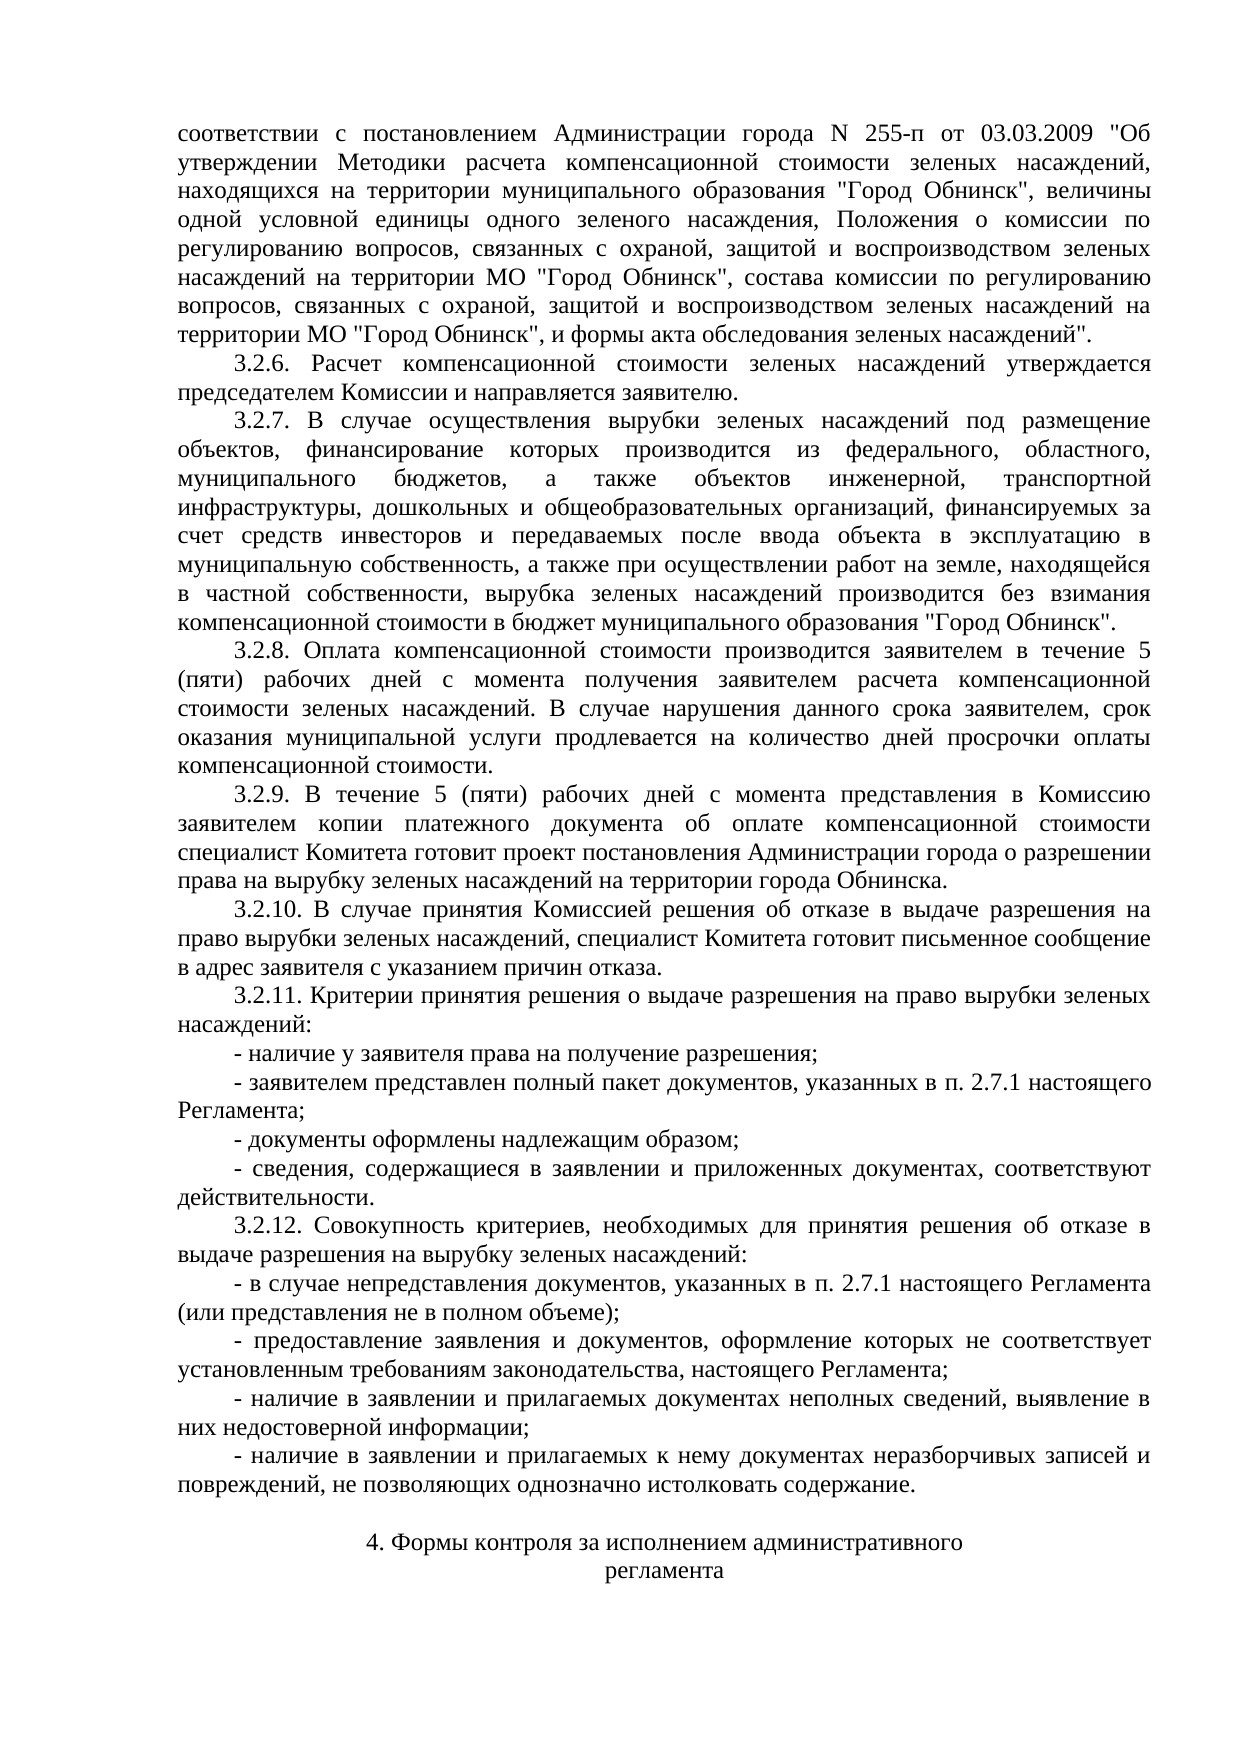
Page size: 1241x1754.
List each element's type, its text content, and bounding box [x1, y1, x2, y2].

text - в случае непредставления документов, указанных в п. 2.7.1 настоящего Регламента (или представления не в полном объеме); [177, 1268, 1152, 1326]
text 3.2.8. Оплата компенсационной стоимости производится заявителем в течение 5 (пяти) рабочих дней с момента получения заявителем расчета компенсационной стоимости зеленых насаждений. В случае нарушения данного срока заявителем, срок оказания муниципальной услуги продлевается на количество дней просрочки оплаты компенсационной стоимости. [177, 636, 1152, 779]
text - наличие в заявлении и прилагаемых к нему документах неразборчивых записей и повреждений, не позволяющих однозначно истолковать содержание. [177, 1441, 1152, 1498]
text 3.2.7. В случае осуществления вырубки зеленых насаждений под размещение объектов, финансирование которых производится из федерального, областного, муниципального бюджетов, а также объектов инженерной, транспортной инфраструктуры, дошкольных и общеобразовательных организаций, финансируемых за счет средств инвесторов и передаваемых после ввода объекта в эксплуатацию в муниципальную собственность, а также при осуществлении работ на земле, находящейся в частной собственности, вырубка зеленых насаждений производится без взимания компенсационной стоимости в бюджет муниципального образования "Город Обнинск". [177, 406, 1152, 636]
text - наличие у заявителя права на получение разрешения; [177, 1038, 1152, 1067]
text 3.2.9. В течение 5 (пяти) рабочих дней с момента представления в Комиссию заявителем копии платежного документа об оплате компенсационной стоимости специалист Комитета готовит проект постановления Администрации города о разрешении права на вырубку зеленых насаждений на территории города Обнинска. [177, 779, 1152, 894]
text 4. Формы контроля за исполнением административного [177, 1527, 1152, 1556]
text 3.2.6. Расчет компенсационной стоимости зеленых насаждений утверждается председателем Комиссии и направляется заявителю. [177, 348, 1152, 406]
text - предоставление заявления и документов, оформление которых не соответствует установленным требованиям законодательства, настоящего Регламента; [177, 1326, 1152, 1383]
text 3.2.11. Критерии принятия решения о выдаче разрешения на право вырубки зеленых насаждений: [177, 981, 1152, 1038]
text - документы оформлены надлежащим образом; [177, 1124, 1152, 1153]
text - заявителем представлен полный пакет документов, указанных в п. 2.7.1 настоящего Регламента; [177, 1067, 1152, 1124]
text - наличие в заявлении и прилагаемых документах неполных сведений, выявление в них недостоверной информации; [177, 1383, 1152, 1441]
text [177, 118, 1152, 348]
text 3.2.10. В случае принятия Комиссией решения об отказе в выдаче разрешения на право вырубки зеленых насаждений, специалист Комитета готовит письменное сообщение в адрес заявителя с указанием причин отказа. [177, 894, 1152, 981]
text регламента [177, 1556, 1152, 1584]
text 3.2.12. Совокупность критериев, необходимых для принятия решения об отказе в выдаче разрешения на вырубку зеленых насаждений: [177, 1211, 1152, 1268]
text - сведения, содержащиеся в заявлении и приложенных документах, соответствуют действительности. [177, 1153, 1152, 1211]
